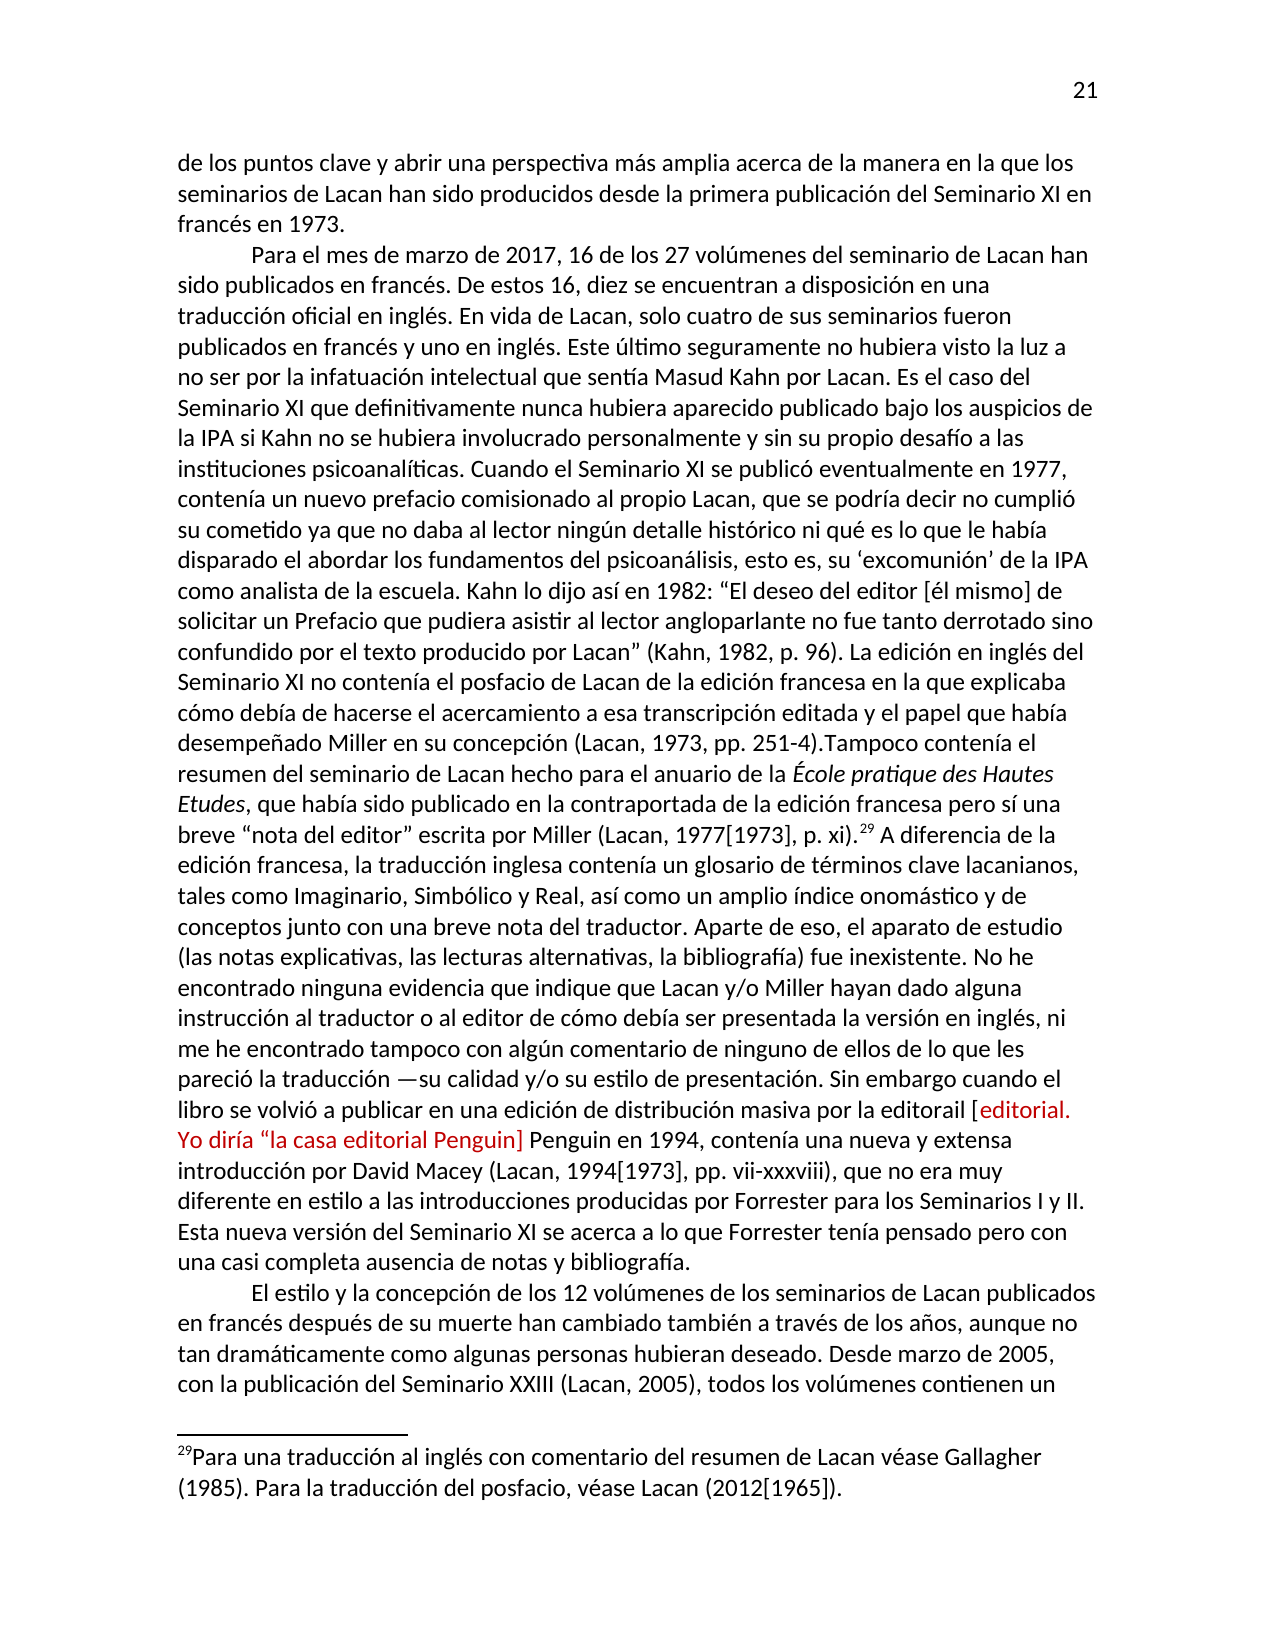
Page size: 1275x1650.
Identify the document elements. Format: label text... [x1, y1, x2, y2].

text Para el mes de marzo de 2017, 16 de los 27 volúmenes del seminario de Lacan han sido publicados en francés. De estos 16, diez se encuentran a disposición en una traducción oficial en inglés. En vida de Lacan, solo cuatro de sus seminarios fueron publicados en francés y uno en inglés. Este último seguramente no hubiera visto la luz a no ser por la infatuación intelectual que sentía Masud Kahn por Lacan. Es el caso del Seminario XI que definitivamente nunca hubiera aparecido publicado bajo los auspicios de la IPA si Kahn no se hubiera involucrado personalmente y sin su propio desafío a las instituciones psicoanalíticas. Cuando el Seminario XI se publicó eventualmente en 1977, contenía un nuevo prefacio comisionado al propio Lacan, que se podría decir no cumplió su cometido ya que no daba al lector ningún detalle histórico ni qué es lo que le había disparado el abordar los fundamentos del psicoanálisis, esto es, su ‘excomunión’ de la IPA como analista de la escuela. Kahn lo dijo así en 1982: “El deseo del editor [él mismo] de solicitar un Prefacio que pudiera asistir al lector angloparlante no fue tanto derrotado sino confundido por el texto producido por Lacan” (Kahn, 1982, p. 96). La edición en inglés del Seminario XI no contenía el posfacio de Lacan de la edición francesa en la que explicaba cómo debía de hacerse el acercamiento a esa transcripción editada y el papel que había desempeñado Miller en su concepción (Lacan, 1973, pp. 251-4).Tampoco contenía el resumen del seminario de Lacan hecho para el anuario de la École pratique des Hautes Etudes, que había sido publicado en la contraportada de la edición francesa pero sí una breve “nota del editor” escrita por Miller (Lacan, 1977[1973], p. xi). A diferencia de la edición francesa, la traducción inglesa contenía un glosario de términos clave lacanianos, tales como Imaginario, Simbólico y Real, así como un amplio índice onomástico y de conceptos junto con una breve nota del traductor. Aparte de eso, el aparato de estudio (las notas explicativas, las lecturas alternativas, la bibliografía) fue inexistente. No he encontrado ninguna evidencia que indique que Lacan y/o Miller hayan dado alguna instrucción al traductor o al editor de cómo debía ser presentada la versión en inglés, ni me he encontrado tampoco con algún comentario de ninguno de ellos de lo que les pareció la traducción —su calidad y/o su estilo de presentación. Sin embargo cuando el libro se volvió a publicar en una edición de distribución masiva por la editorail [editorial. Yo diría “la casa editorial Penguin] Penguin en 1994, contenía una nueva y extensa introducción por David Macey (Lacan, 1994[1973], pp. vii-xxxviii), que no era muy diferente en estilo a las introducciones producidas por Forrester para los Seminarios I y II. Esta nueva versión del Seminario XI se acerca a lo que Forrester tenía pensado pero con una casi completa ausencia de notas y bibliografía. [177, 239, 1098, 1277]
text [177, 1277, 1098, 1399]
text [177, 148, 1098, 239]
